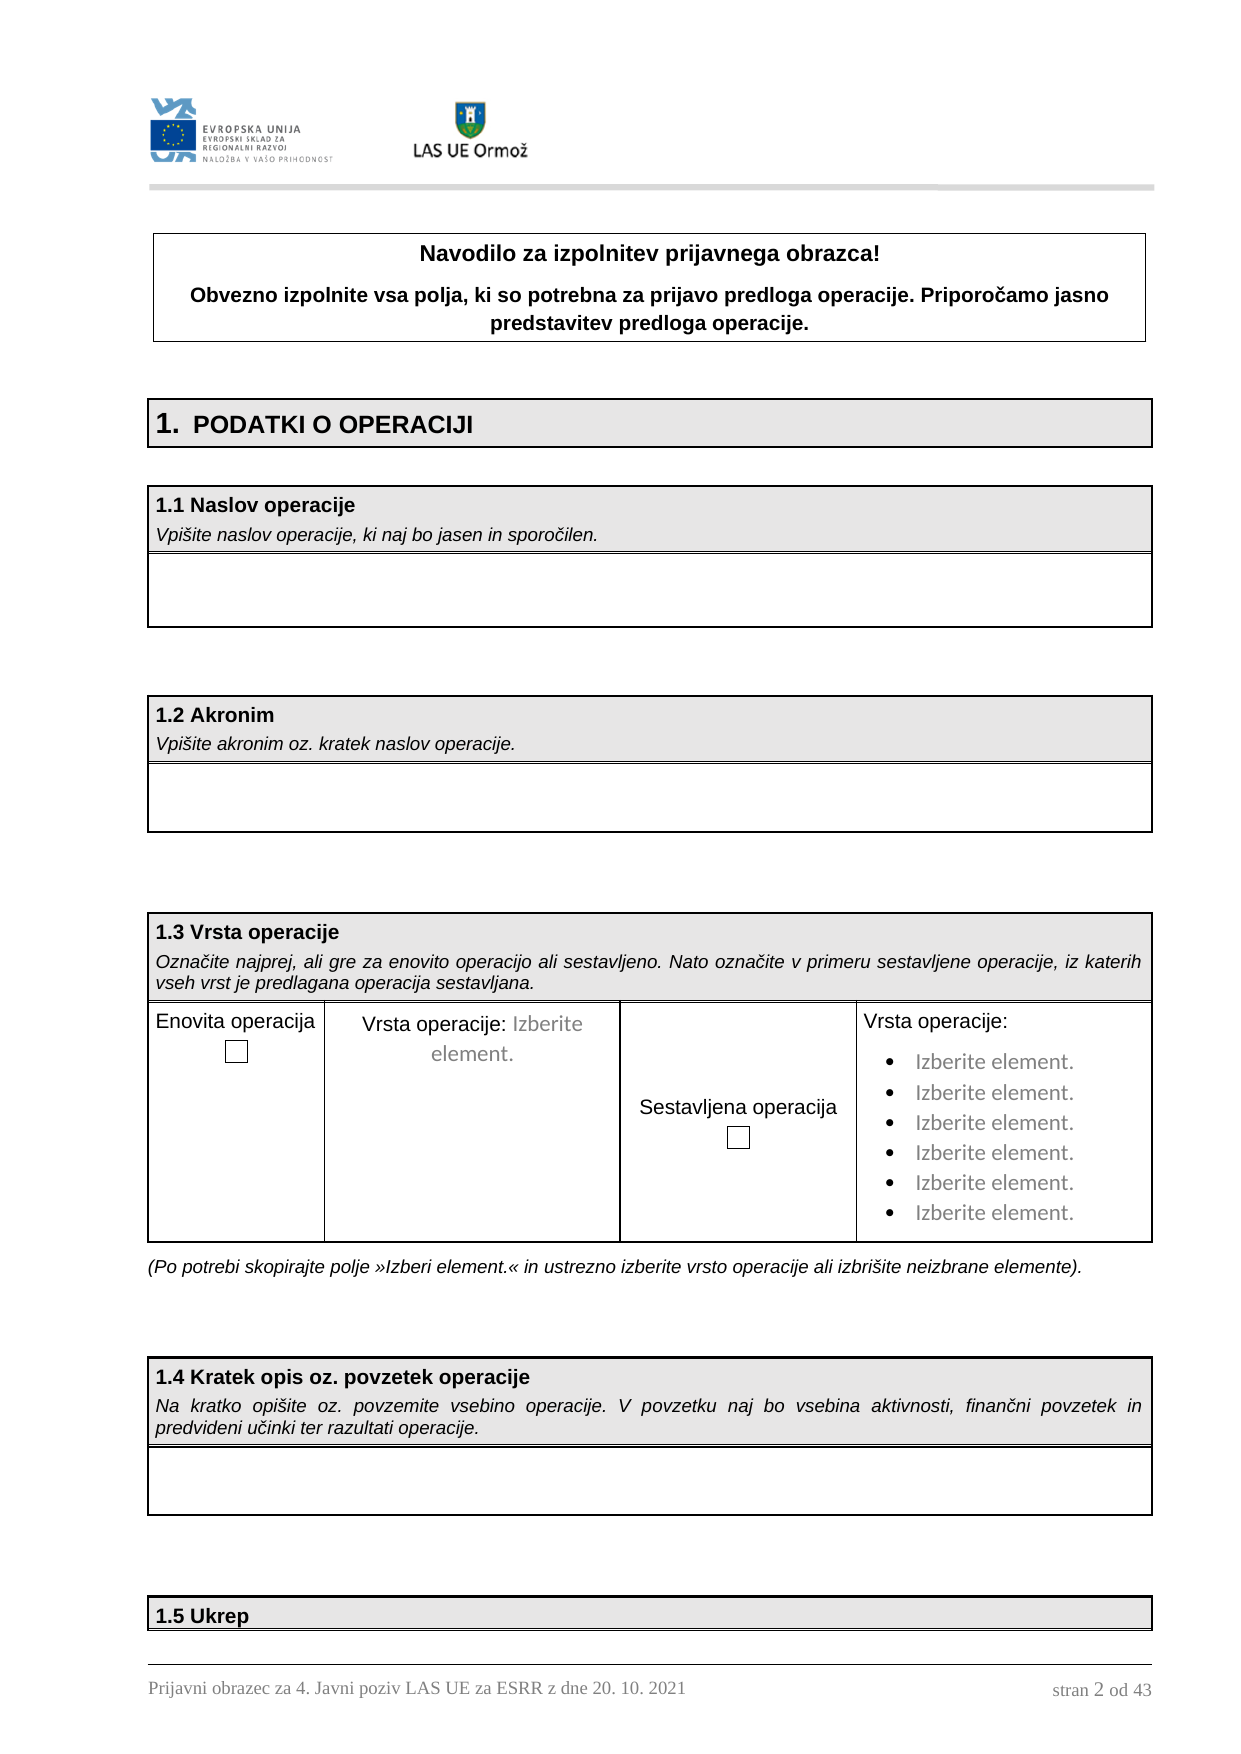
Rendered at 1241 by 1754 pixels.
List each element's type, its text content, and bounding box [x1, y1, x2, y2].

text (Po potrebi skopirajte polje »Izberi element.« in ustrezno izberite vrsto operacije ali izbrišite neizbrane elemente). [148, 1256, 1152, 1277]
table_header 1.2 Akronim Vpišite akronim oz. kratek naslov operacije. [149, 697, 1151, 761]
text Navodilo za izpolnitev prijavnega obrazca! [154, 234, 1145, 267]
table_cell Vrsta operacije: [857, 1003, 1151, 1241]
table_cell Vrsta operacije: [325, 1003, 619, 1241]
picture [147, 73, 563, 174]
table_cell [149, 1448, 1151, 1514]
table_header PODATKI O OPERACIJI [149, 400, 1151, 446]
text Obvezno izpolnite vsa polja, ki so potrebna za prijavo predloga operacije. Priporočamo jasno predstavitev predloga operacije. [154, 276, 1145, 341]
table_header 1.1 Naslov operacije Vpišite naslov operacije, ki naj bo jasen in sporočilen. [149, 487, 1151, 551]
table_cell Sestavljena operacija [621, 1003, 856, 1241]
table_cell Enovita operacija [149, 1003, 324, 1241]
table_cell [149, 764, 1151, 831]
table_header 1.3 Vrsta operacije Označite najprej, ali gre za enovito operacijo ali sestavljeno. Nato označite v primeru sestavljene operacije, iz katerih vseh vrst je predlagana operacija sestavljana. [149, 914, 1151, 1000]
table_cell [149, 554, 1151, 626]
table_header 1.5 Ukrep Označite ukrep na katerega se operacija vlaga. Lahko se prijavite samo na en ukrep. [149, 1598, 1151, 1628]
table_header 1.4 Kratek opis oz. povzetek operacije Na kratko opišite oz. povzemite vsebino operacije. V povzetku naj bo vsebina aktivnosti, finančni povzetek in predvideni učinki ter razultati operacije. [149, 1359, 1151, 1444]
